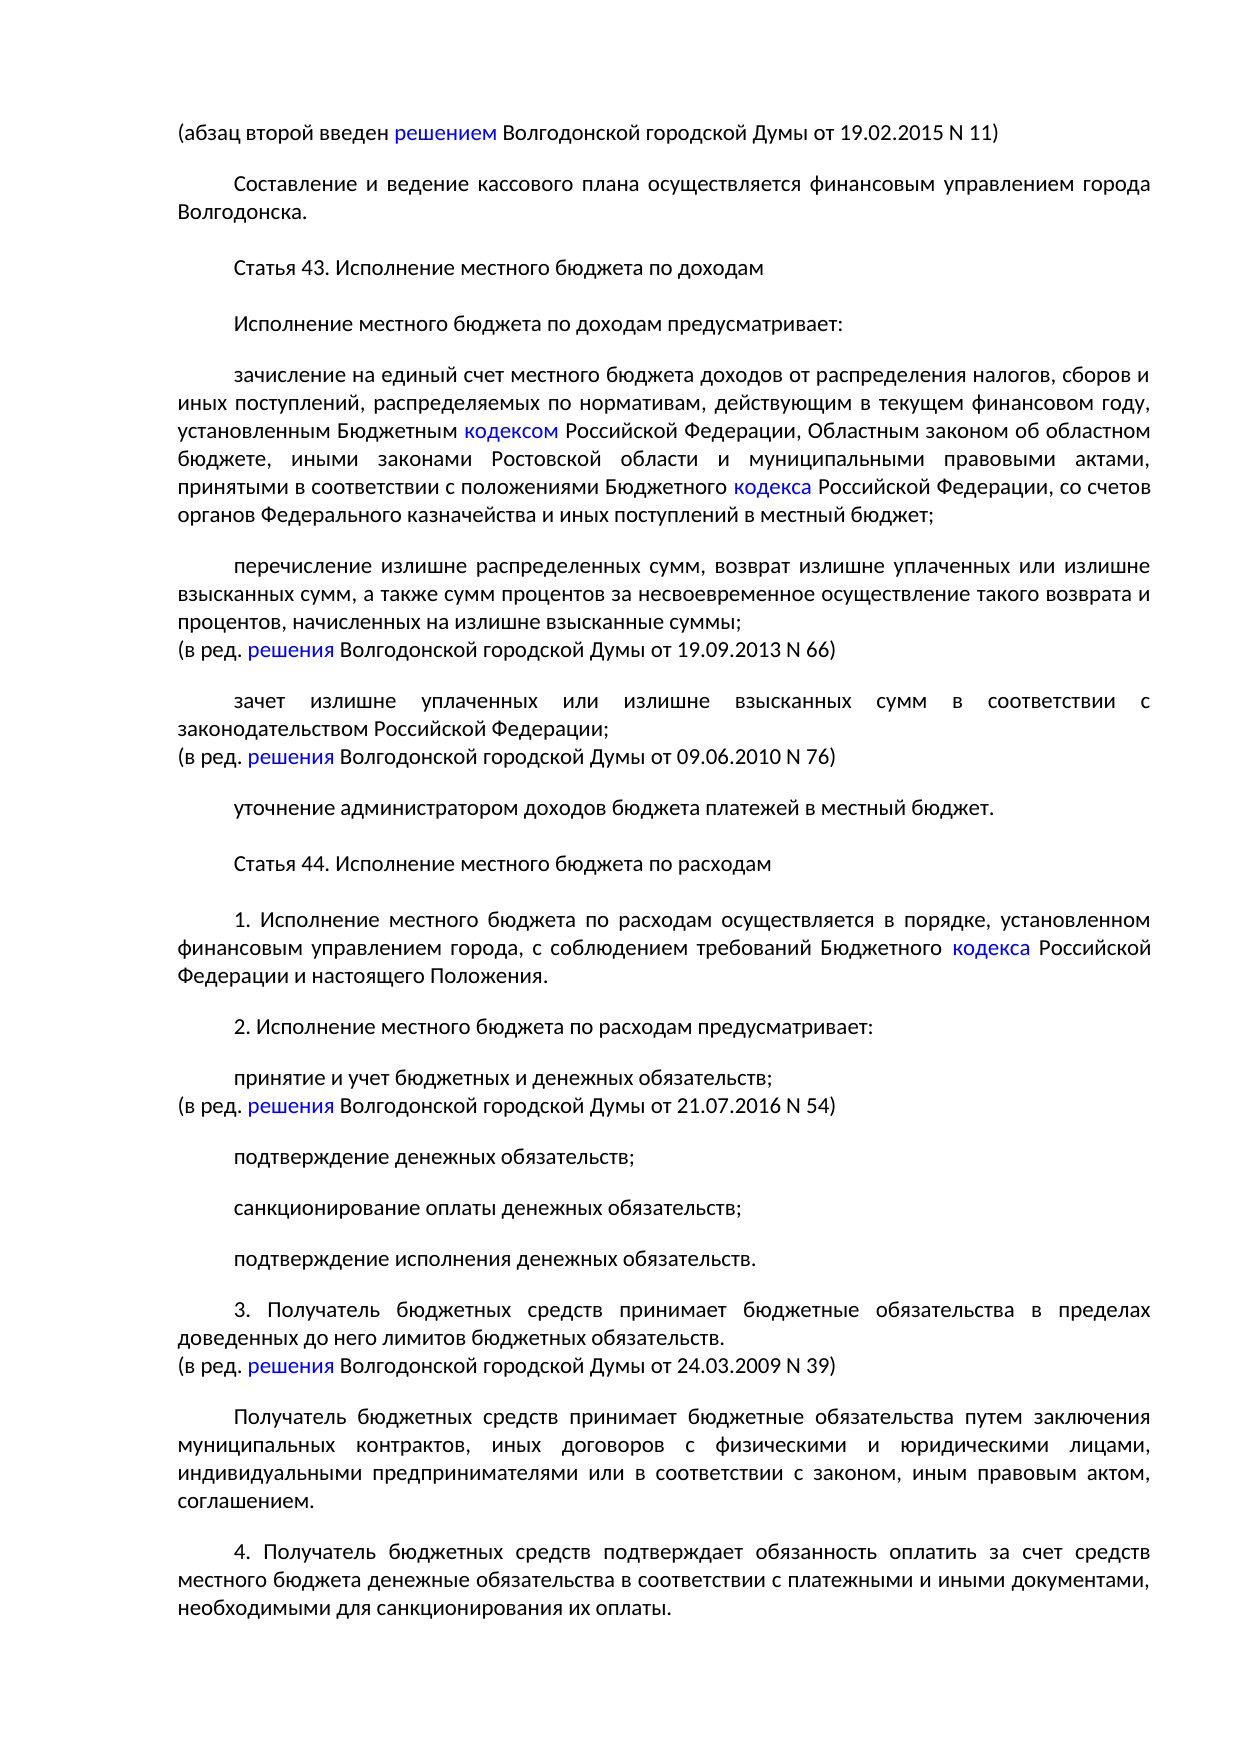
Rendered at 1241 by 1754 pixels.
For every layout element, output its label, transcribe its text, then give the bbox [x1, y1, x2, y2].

text Статья 44. Исполнение местного бюджета по расходам [177, 849, 1152, 877]
text подтверждение денежных обязательств; [177, 1142, 1152, 1170]
text подтверждение исполнения денежных обязательств. [177, 1244, 1152, 1272]
text Получатель бюджетных средств принимает бюджетные обязательства путем заключения муниципальных контрактов, иных договоров с физическими и юридическими лицами, индивидуальными предпринимателями или в соответствии с законом, иным правовым актом, соглашением. [177, 1402, 1152, 1514]
text Составление и ведение кассового плана осуществляется финансовым управлением города Волгодонска. [177, 169, 1152, 225]
text (в ред. решения Волгодонской городской Думы от 24.03.2009 N 39) [177, 1351, 1152, 1379]
text зачисление на единый счет местного бюджета доходов от распределения налогов, сборов и иных поступлений, распределяемых по нормативам, действующим в текущем финансовом году, установленным Бюджетным кодексом Российской Федерации, Областным законом об областном бюджете, иными законами Ростовской области и муниципальными правовыми актами, принятыми в соответствии с положениями Бюджетного кодекса Российской Федерации, со счетов органов Федерального казначейства и иных поступлений в местный бюджет; [177, 360, 1152, 528]
text зачет излишне уплаченных или излишне взысканных сумм в соответствии с законодательством Российской Федерации; [177, 686, 1152, 742]
text (в ред. решения Волгодонской городской Думы от 21.07.2016 N 54) [177, 1091, 1152, 1119]
text 1. Исполнение местного бюджета по расходам осуществляется в порядке, установленном финансовым управлением города, с соблюдением требований Бюджетного кодекса Российской Федерации и настоящего Положения. [177, 905, 1152, 989]
text (в ред. решения Волгодонской городской Думы от 19.09.2013 N 66) [177, 635, 1152, 663]
text 4. Получатель бюджетных средств подтверждает обязанность оплатить за счет средств местного бюджета денежные обязательства в соответствии с платежными и иными документами, необходимыми для санкционирования их оплаты. [177, 1537, 1152, 1621]
text санкционирование оплаты денежных обязательств; [177, 1193, 1152, 1221]
text перечисление излишне распределенных сумм, возврат излишне уплаченных или излишне взысканных сумм, а также сумм процентов за несвоевременное осуществление такого возврата и процентов, начисленных на излишне взысканные суммы; [177, 551, 1152, 635]
text (в ред. решения Волгодонской городской Думы от 09.06.2010 N 76) [177, 742, 1152, 770]
text принятие и учет бюджетных и денежных обязательств; [177, 1063, 1152, 1091]
text Статья 43. Исполнение местного бюджета по доходам [177, 253, 1152, 281]
text уточнение администратором доходов бюджета платежей в местный бюджет. [177, 793, 1152, 821]
text 3. Получатель бюджетных средств принимает бюджетные обязательства в пределах доведенных до него лимитов бюджетных обязательств. [177, 1295, 1152, 1351]
text 2. Исполнение местного бюджета по расходам предусматривает: [177, 1012, 1152, 1040]
text Исполнение местного бюджета по доходам предусматривает: [177, 309, 1152, 337]
text (абзац второй введен решением Волгодонской городской Думы от 19.02.2015 N 11) [177, 118, 1152, 146]
